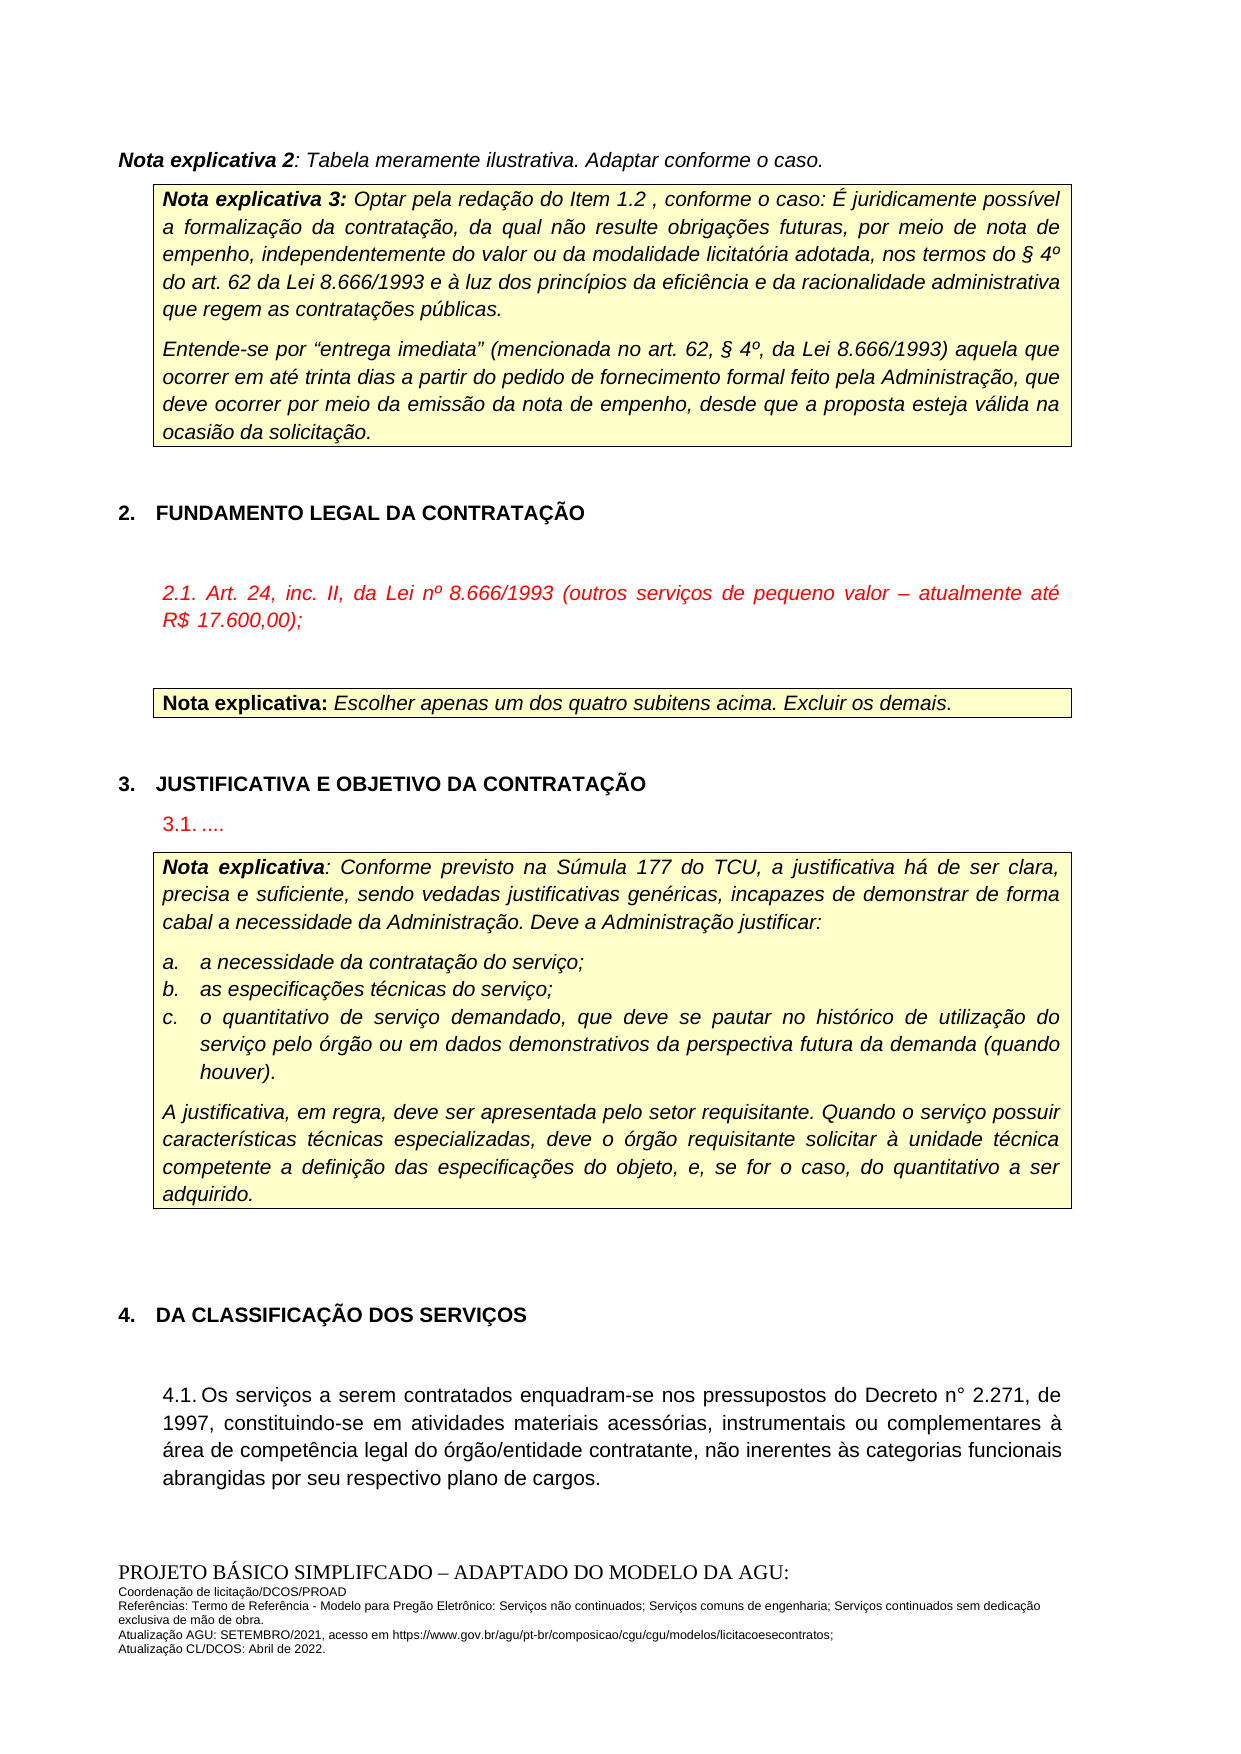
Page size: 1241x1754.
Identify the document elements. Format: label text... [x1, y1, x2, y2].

text FUNDAMENTO LEGAL DA CONTRATAÇÃO [118, 500, 1063, 524]
text DA CLASSIFICAÇÃO DOS SERVIÇOS [118, 1303, 1063, 1327]
text Nota explicativa 2: Tabela meramente ilustrativa. Adaptar conforme o caso. [118, 148, 1063, 172]
list as especificações técnicas do serviço; [154, 974, 1071, 1001]
list .... [162, 812, 1063, 836]
list Os serviços a serem contratados enquadram-se nos pressupostos do Decreto n° 2.271, de 1997, constituindo-se em atividades materiais acessórias, instrumentais ou complementares à área de competência legal do órgão/entidade contratante, não inerentes às categorias funcionais abrangidas por seu respectivo plano de cargos. [162, 1383, 1063, 1489]
list o quantitativo de serviço demandado, que deve se pautar no histórico de utilização do serviço pelo órgão ou em dados demonstrativos da perspectiva futura da demanda (quando houver). [154, 1002, 1071, 1084]
text Entende-se por “entrega imediata” (mencionada no art. 62, § 4º, da Lei 8.666/1993) aquela que ocorrer em até trinta dias a partir do pedido de fornecimento formal feito pela Administração, que deve ocorrer por meio da emissão da nota de empenho, desde que a proposta esteja válida na ocasião da solicitação. [154, 334, 1071, 446]
text Nota explicativa: Escolher apenas um dos quatro subitens acima. Excluir os demais. [154, 689, 1071, 717]
list 2.1. Art. 24, inc. II, da Lei nº 8.666/1993 (outros serviços de pequeno valor – atualmente até R$ 17.600,00); [162, 580, 1063, 632]
list a necessidade da contratação do serviço; [154, 947, 1071, 974]
text JUSTIFICATIVA E OBJETIVO DA CONTRATAÇÃO [118, 772, 1063, 796]
text Nota explicativa: Conforme previsto na Súmula 177 do TCU, a justificativa há de ser clara, precisa e suficiente, sendo vedadas justificativas genéricas, incapazes de demonstrar de forma cabal a necessidade da Administração. Deve a Administração justificar: [154, 853, 1071, 934]
text Nota explicativa 3: Optar pela redação do Item 1.2 , conforme o caso: É juridicamente possível a formalização da contratação, da qual não resulte obrigações futuras, por meio de nota de empenho, independentemente do valor ou da modalidade licitatória adotada, nos termos do § 4º do art. 62 da Lei 8.666/1993 e à luz dos princípios da eficiência e da racionalidade administrativa que regem as contratações públicas. [154, 185, 1071, 321]
text A justificativa, em regra, deve ser apresentada pelo setor requisitante. Quando o serviço possuir características técnicas especializadas, deve o órgão requisitante solicitar à unidade técnica competente a definição das especificações do objeto, e, se for o caso, do quantitativo a ser adquirido. [154, 1097, 1071, 1208]
